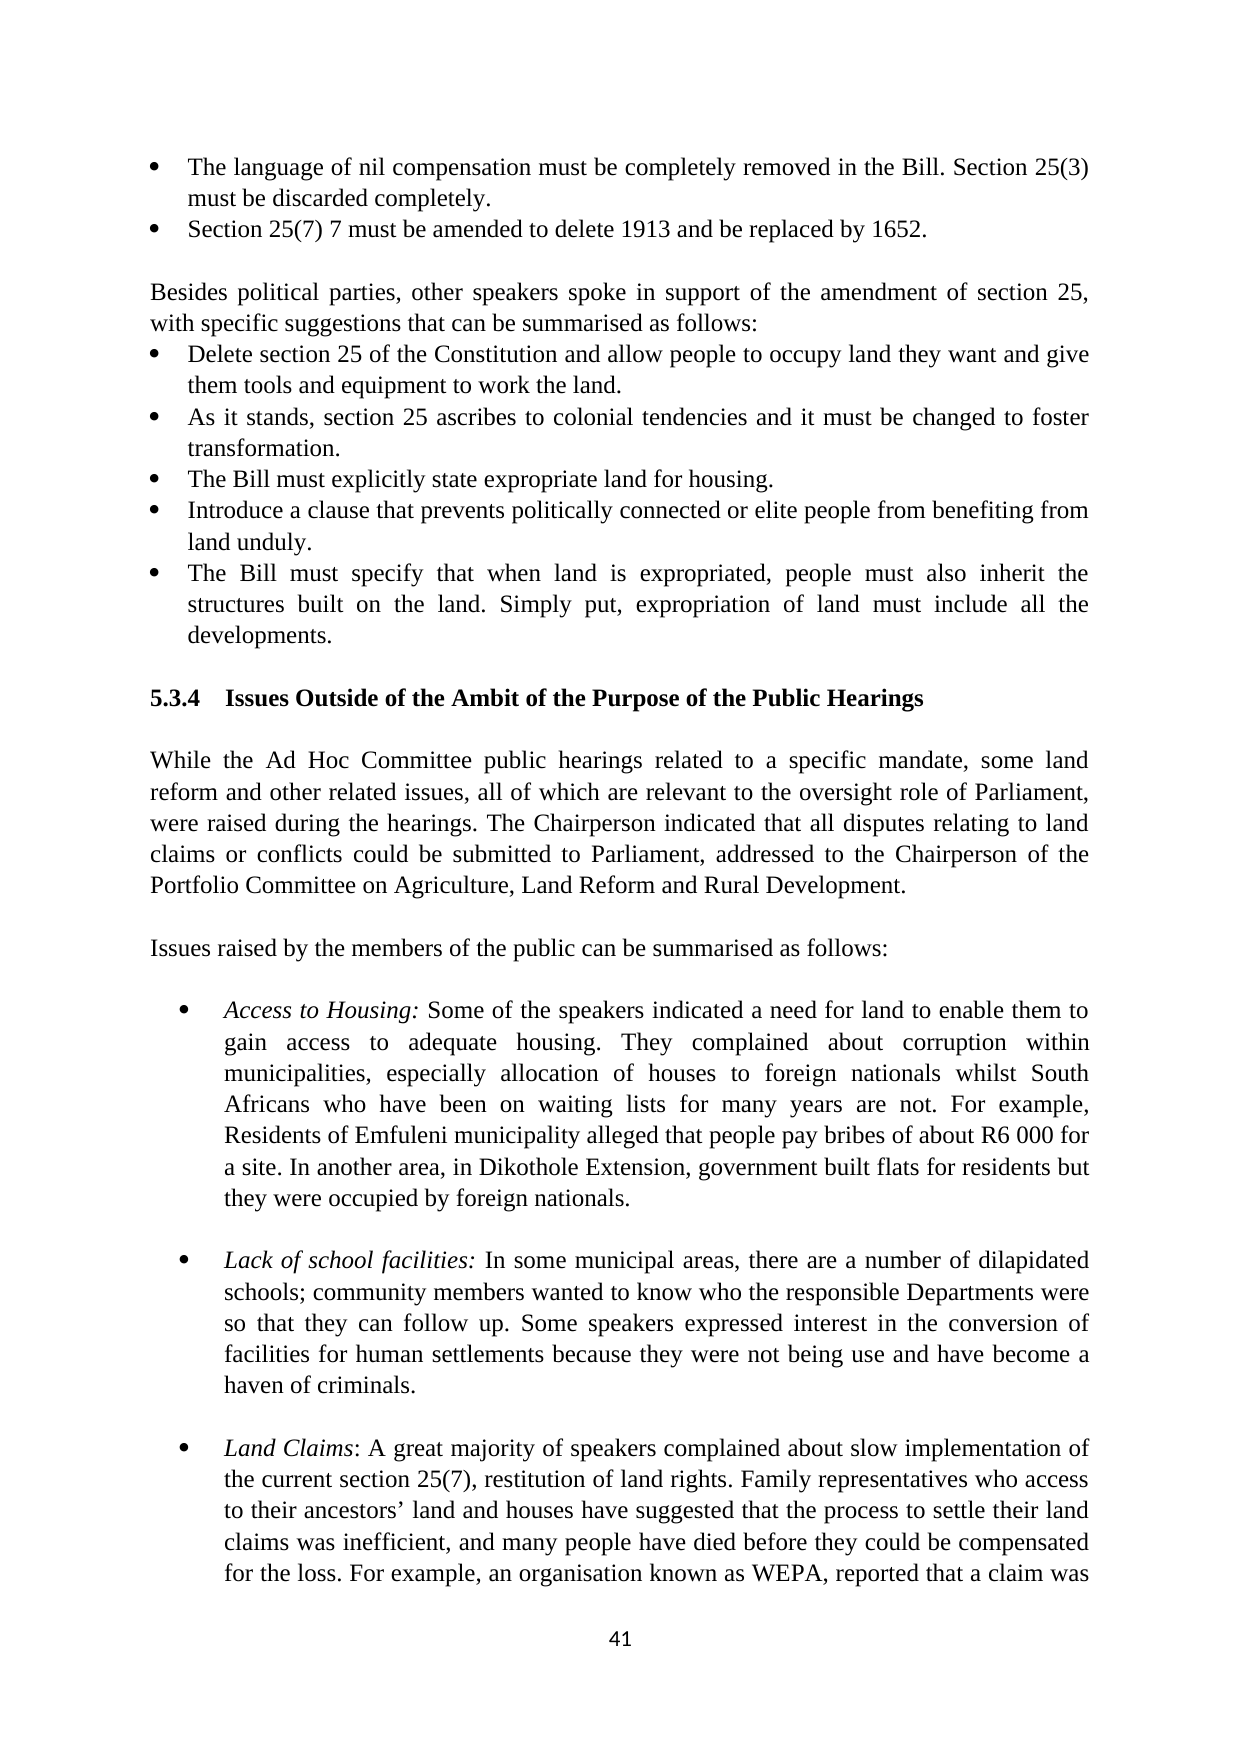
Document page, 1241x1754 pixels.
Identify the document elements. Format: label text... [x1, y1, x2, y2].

list Delete section 25 of the Constitution and allow people to occupy land they want and give them tools and equipment to work the land. [150, 337, 1090, 400]
list The Bill must explicitly state expropriate land for housing. [150, 462, 1090, 494]
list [179, 1431, 1090, 1587]
list The Bill must specify that when land is expropriated, people must also inherit the structures built on the land. Simply put, expropriation of land must include all the developments. [150, 556, 1090, 650]
text Issues raised by the members of the public can be summarised as follows: [150, 931, 1090, 962]
text While the Ad Hoc Committee public hearings related to a specific mandate, some land reform and other related issues, all of which are relevant to the oversight role of Parliament, were raised during the hearings. The Chairperson indicated that all disputes relating to land claims or conflicts could be submitted to Parliament, addressed to the Chairperson of the Portfolio Committee on Agriculture, Land Reform and Rural Development. [150, 744, 1090, 900]
list The language of nil compensation must be completely removed in the Bill. Section 25(3) must be discarded completely. [150, 150, 1090, 212]
list Section 25(7) 7 must be amended to delete 1913 and be replaced by 1652. [150, 212, 1090, 244]
list As it stands, section 25 ascribes to colonial tendencies and it must be changed to foster transformation. [150, 400, 1090, 462]
list Introduce a clause that prevents politically connected or elite people from benefiting from land unduly. [150, 494, 1090, 556]
list Lack of school facilities: In some municipal areas, there are a number of dilapidated schools; community members wanted to know who the responsible Departments were so that they can follow up. Some speakers expressed interest in the conversion of facilities for human settlements because they were not being use and have become a haven of criminals. [179, 1244, 1090, 1400]
text Besides political parties, other speakers spoke in support of the amendment of section 25, with specific suggestions that can be summarised as follows: [150, 275, 1090, 337]
text 5.3.4 Issues Outside of the Ambit of the Purpose of the Public Hearings [150, 681, 1090, 712]
list Access to Housing: Some of the speakers indicated a need for land to enable them to gain access to adequate housing. They complained about corruption within municipalities, especially allocation of houses to foreign nationals whilst South Africans who have been on waiting lists for many years are not. For example, Residents of Emfuleni municipality alleged that people pay bribes of about R6 000 for a site. In another area, in Dikothole Extension, government built flats for residents but they were occupied by foreign nationals. [179, 994, 1090, 1212]
